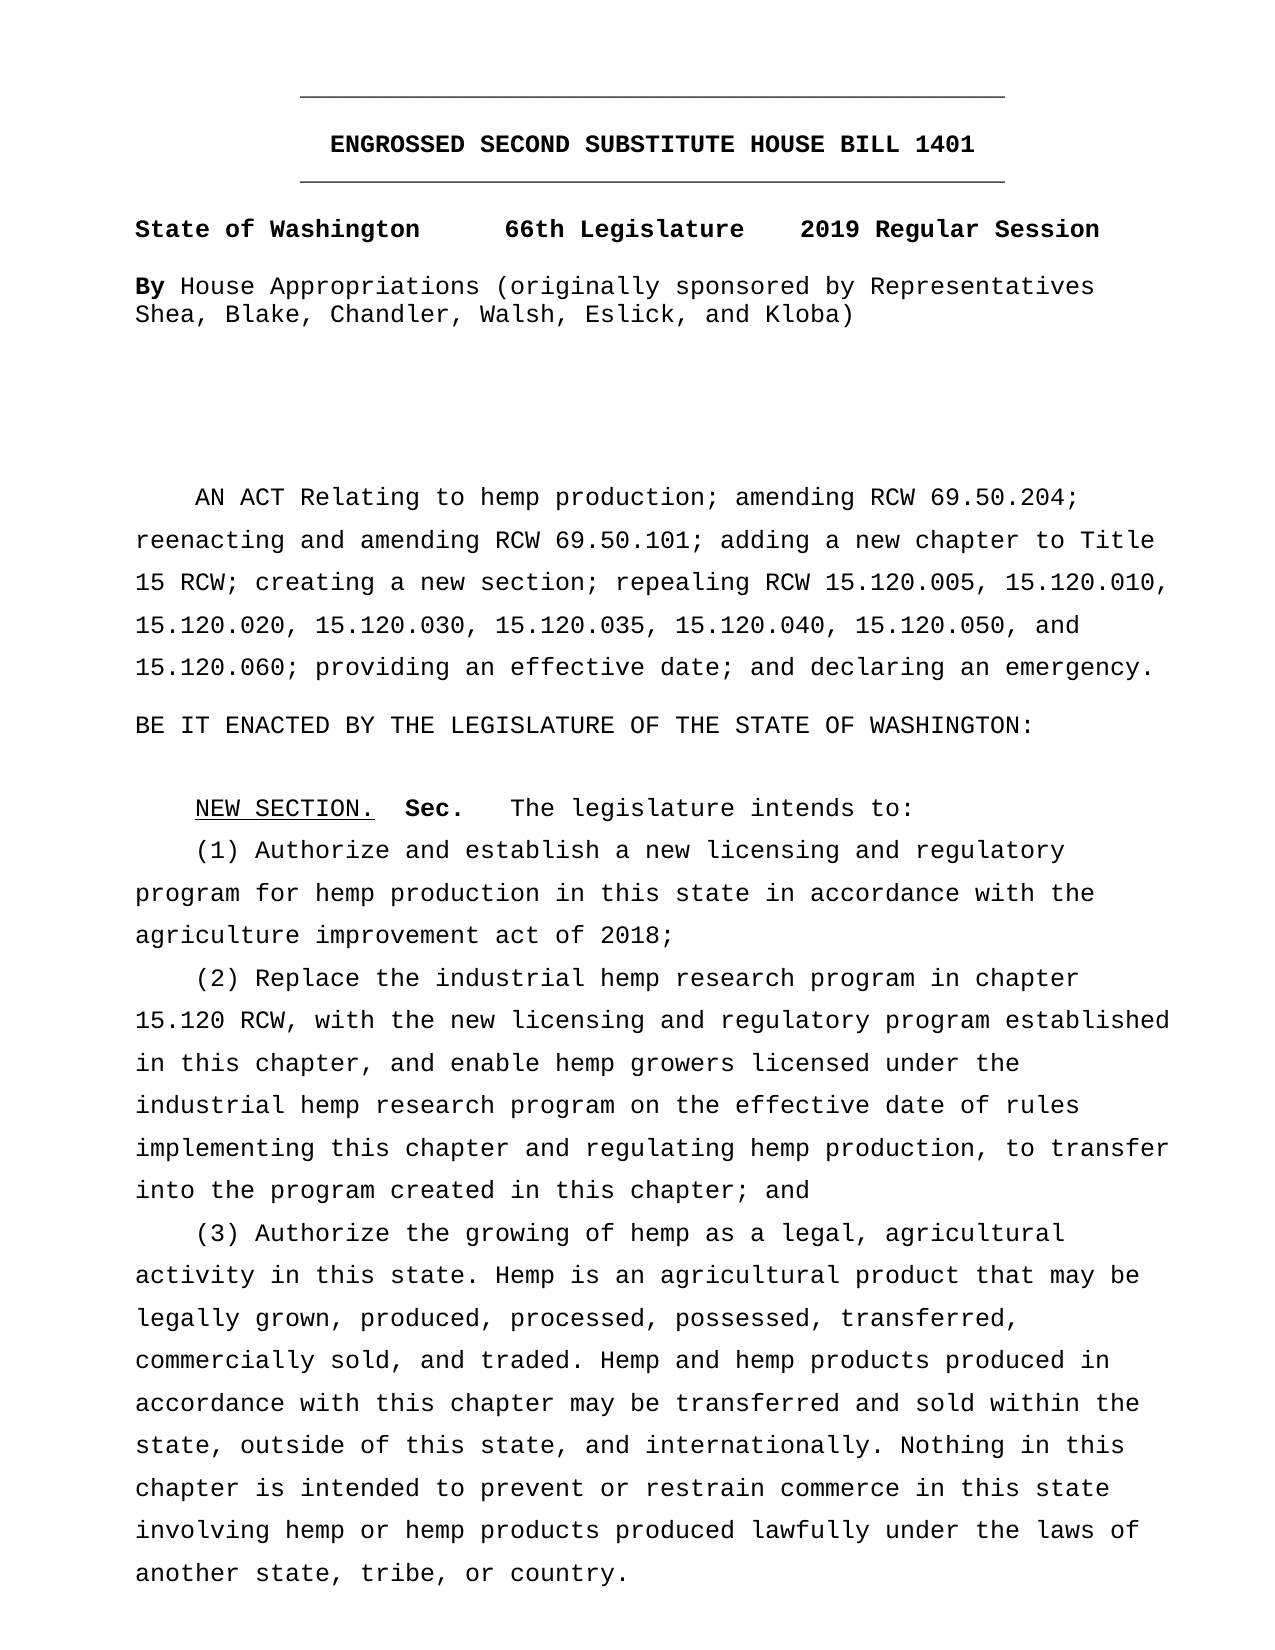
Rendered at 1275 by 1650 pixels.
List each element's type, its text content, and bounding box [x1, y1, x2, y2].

text (3) Authorize the growing of hemp as a legal, agricultural activity in this state. Hemp is an agricultural product that may be legally grown, produced, processed, possessed, transferred, commercially sold, and traded. Hemp and hemp products produced in accordance with this chapter may be transferred and sold within the state, outside of this state, and internationally. Nothing in this chapter is intended to prevent or restrain commerce in this state involving hemp or hemp products produced lawfully under the laws of another state, tribe, or country. [135, 1207, 1170, 1590]
text (2) Replace the industrial hemp research program in chapter 15.120 RCW, with the new licensing and regulatory program established in this chapter, and enable hemp growers licensed under the industrial hemp research program on the effective date of rules implementing this chapter and regulating hemp production, to transfer into the program created in this chapter; and [135, 952, 1170, 1207]
text NEW SECTION. Sec. The legislature intends to: [135, 782, 1170, 825]
text By House Appropriations (originally sponsored by Representatives Shea, Blake, Chandler, Walsh, Eslick, and Kloba) [135, 273, 1170, 330]
text State of Washington 66th Legislature 2019 Regular Session [135, 217, 1170, 245]
text _______________________________________________ [135, 160, 1170, 188]
text (1) Authorize and establish a new licensing and regulatory program for hemp production in this state in accordance with the agriculture improvement act of 2018; [135, 825, 1170, 952]
text AN ACT Relating to hemp production; amending RCW 69.50.204; reenacting and amending RCW 69.50.101; adding a new chapter to Title 15 RCW; creating a new section; repealing RCW 15.120.005, 15.120.010, 15.120.020, 15.120.030, 15.120.035, 15.120.040, 15.120.050, and 15.120.060; providing an effective date; and declaring an emergency. [135, 472, 1170, 684]
text _______________________________________________ [135, 75, 1170, 103]
text BE IT ENACTED BY THE LEGISLATURE OF THE STATE OF WASHINGTON: [135, 712, 1170, 741]
text ENGROSSED SECOND SUBSTITUTE HOUSE BILL 1401 [135, 132, 1170, 160]
